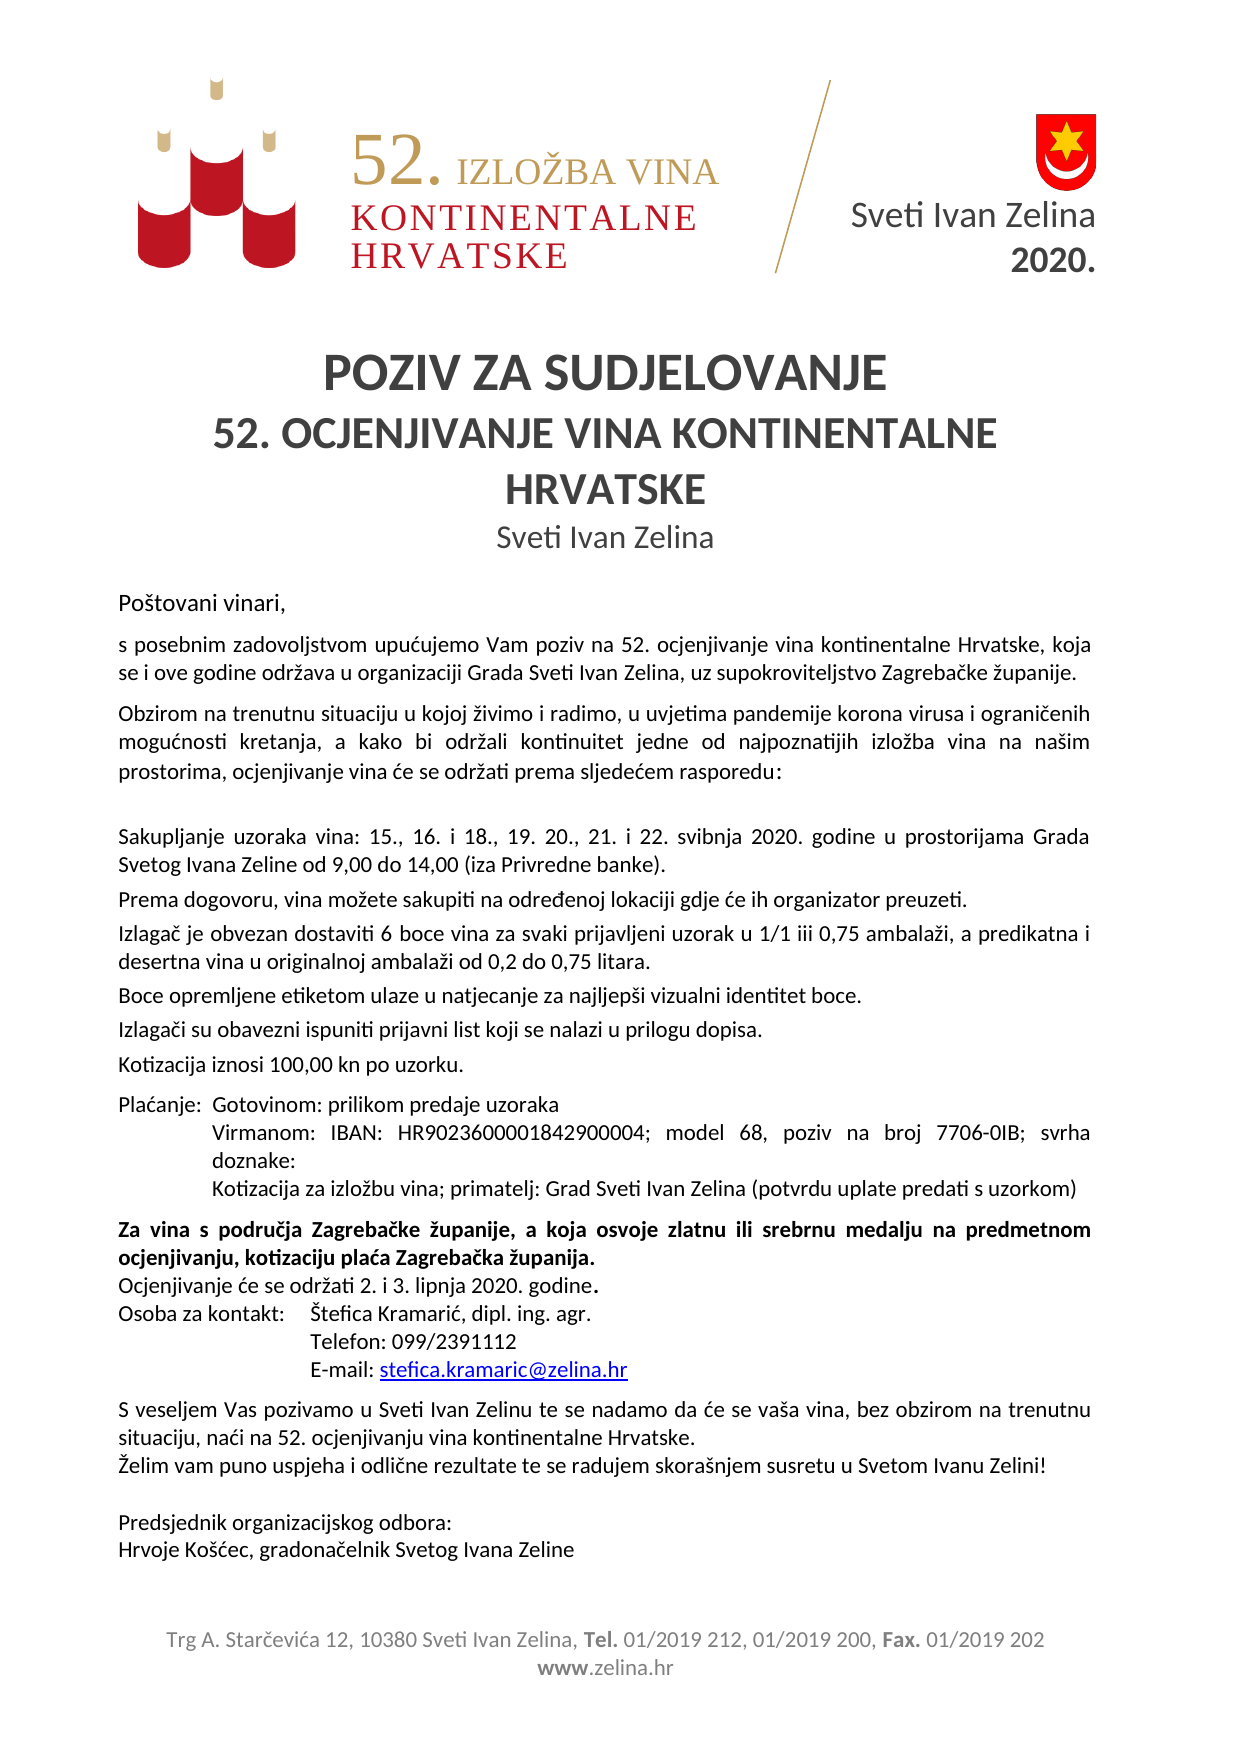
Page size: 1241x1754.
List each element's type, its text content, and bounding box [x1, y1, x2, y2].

text Kotizacija iznosi 100,00 kn po uzorku. [118, 1050, 1093, 1078]
text Želim vam puno uspjeha i odlične rezultate te se radujem skorašnjem susretu u Svetom Ivanu Zelini! [118, 1452, 1093, 1479]
text Kotizacija za izložbu vina; primatelj: Grad Sveti Ivan Zelina (potvrdu uplate predati s uzorkom) [212, 1174, 1093, 1202]
text Obzirom na trenutnu situaciju u kojoj živimo i radimo, u uvjetima pandemije korona virusa i ograničenih mogućnosti kretanja, a kako bi održali kontinuitet jedne od najpoznatijih izložba vina na našim prostorima, ocjenjivanje vina će se održati prema sljedećem rasporedu: [118, 699, 1093, 786]
text Sakupljanje uzoraka vina: 15., 16. i 18., 19. 20., 21. i 22. svibnja 2020. godine u prostorijama Grada Svetog Ivana Zeline od 9,00 do 14,00 (iza Privredne banke). [118, 822, 1093, 878]
text Osoba za kontakt: Štefica Kramarić, dipl. ing. agr. [118, 1299, 1093, 1327]
text Hrvoje Košćec, gradonačelnik Svetog Ivana Zeline [118, 1536, 1093, 1564]
text Virmanom: IBAN: HR9023600001842900004; model 68, poziv na broj 7706-0IB; svrha doznake: [212, 1118, 1093, 1174]
picture [129, 73, 304, 273]
text Izlagači su obavezni ispuniti prijavni list koji se nalazi u prilogu dopisa. [118, 1016, 1093, 1043]
text 52. OCJENJIVANJE VINA KONTINENTALNE HRVATSKE [118, 404, 1093, 516]
picture [1036, 114, 1097, 191]
text Telefon: 099/2391112 [310, 1327, 1093, 1355]
text Izlagač je obvezan dostaviti 6 boce vina za svaki prijavljeni uzorak u 1/1 iii 0,75 ambalaži, a predikatna i desertna vina u originalnoj ambalaži od 0,2 do 0,75 litara. [118, 919, 1093, 975]
text S veseljem Vas pozivamo u Sveti Ivan Zelinu te se nadamo da će se vaša vina, bez obzirom na trenutnu situaciju, naći na 52. ocjenjivanju vina kontinentalne Hrvatske. [118, 1396, 1093, 1452]
text Plaćanje: Gotovinom: prilikom predaje uzoraka [118, 1090, 1093, 1118]
text Poštovani vinari, [118, 587, 1093, 618]
text Ocjenjivanje će se održati 2. i 3. lipnja 2020. godine. [118, 1271, 1093, 1299]
text s posebnim zadovoljstvom upućujemo Vam poziv na 52. ocjenjivanje vina kontinentalne Hrvatske, koja se i ove godine održava u organizaciji Grada Sveti Ivan Zelina, uz supokroviteljstvo Zagrebačke županije. [118, 631, 1093, 687]
text POZIV ZA SUDJELOVANJE [118, 338, 1093, 404]
text E-mail: stefica.kramaric@zelina.hr [310, 1355, 1093, 1383]
text Sveti Ivan Zelina [118, 516, 1093, 557]
text Prema dogovoru, vina možete sakupiti na određenoj lokaciji gdje će ih organizator preuzeti. [118, 885, 1093, 913]
text Za vina s područja Zagrebačke županije, a koja osvoje zlatnu ili srebrnu medalju na predmetnom ocjenjivanju, kotizaciju plaća Zagrebačka županija. [118, 1215, 1093, 1271]
text Predsjednik organizacijskog odbora: [118, 1508, 1093, 1536]
text Boce opremljene etiketom ulaze u natjecanje za najljepši vizualni identitet boce. [118, 981, 1093, 1009]
